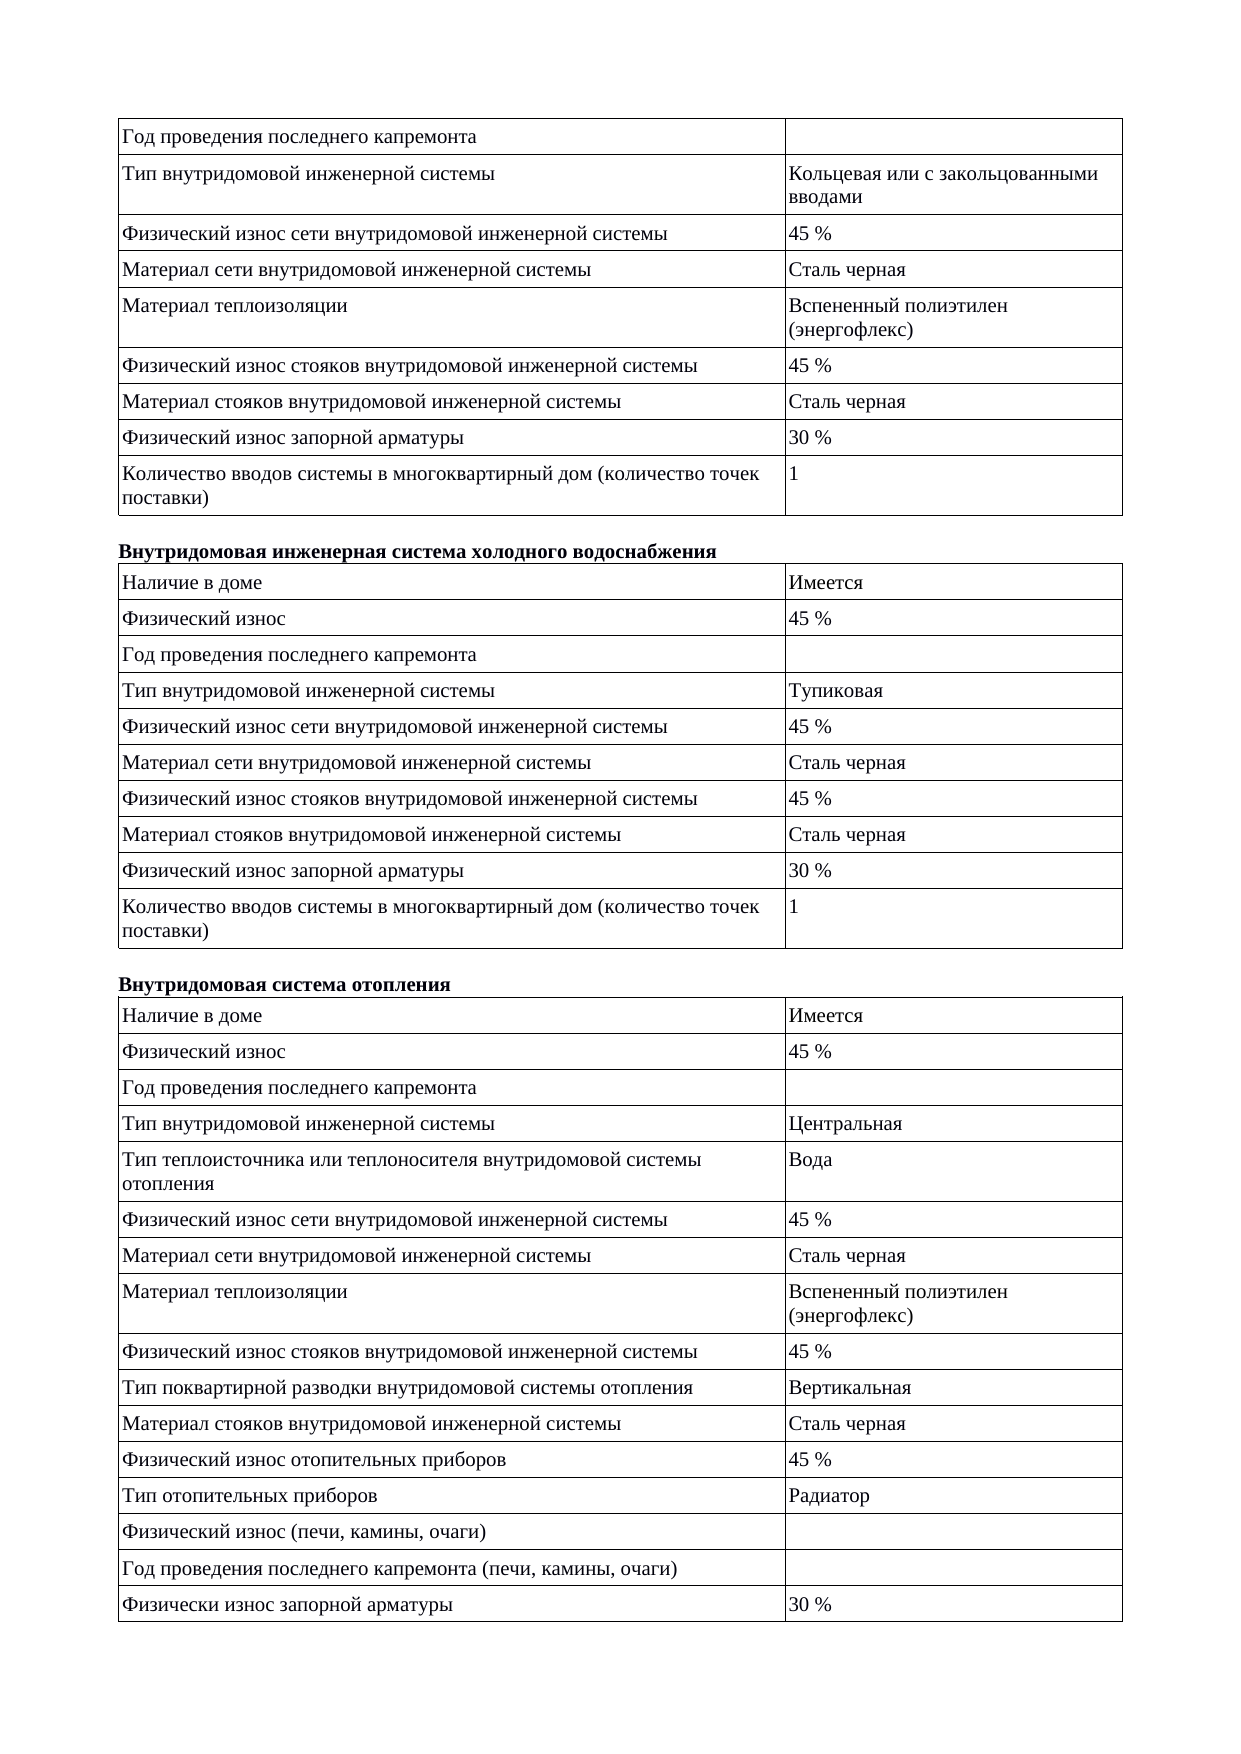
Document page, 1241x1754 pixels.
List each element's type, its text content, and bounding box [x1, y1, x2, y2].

table_cell Вода [786, 1142, 1122, 1201]
table_cell Количество вводов системы в многоквартирный дом (количество точек поставки) [119, 456, 785, 515]
table_cell [786, 636, 1122, 671]
table_cell Тип отопительных приборов [119, 1478, 785, 1513]
table_cell Физический износ сети внутридомовой инженерной системы [119, 215, 785, 250]
table_cell Сталь черная [786, 251, 1122, 286]
table_cell Год проведения последнего капремонта (печи, камины, очаги) [119, 1550, 785, 1585]
table_cell Сталь черная [786, 745, 1122, 779]
table_cell Центральная [786, 1106, 1122, 1141]
table_cell Физический износ [119, 600, 785, 635]
table_cell 45 % [786, 1034, 1122, 1068]
table_cell 45 % [786, 348, 1122, 382]
table_cell Физический износ стояков внутридомовой инженерной системы [119, 1334, 785, 1369]
table_cell [786, 1514, 1122, 1549]
table_cell Год проведения последнего капремонта [119, 1070, 785, 1104]
table_cell Физический износ [119, 1034, 785, 1068]
text Внутридомовая система отопления [118, 972, 1122, 996]
table_cell [786, 1550, 1122, 1585]
table_header Наличие в доме [119, 998, 785, 1032]
table_cell [786, 119, 1122, 154]
table_cell 30 % [786, 420, 1122, 454]
table_cell Тип теплоисточника или теплоносителя внутридомовой системы отопления [119, 1142, 785, 1201]
table_cell Материал теплоизоляции [119, 288, 785, 346]
table_cell Тип внутридомовой инженерной системы [119, 673, 785, 707]
table_header Имеется [786, 998, 1122, 1032]
table_cell Тип поквартирной разводки внутридомовой системы отопления [119, 1370, 785, 1405]
table_cell Год проведения последнего капремонта [119, 636, 785, 671]
table_cell 1 [786, 456, 1122, 515]
table_cell 45 % [786, 600, 1122, 635]
table_cell Материал стояков внутридомовой инженерной системы [119, 384, 785, 418]
table_cell Физический износ отопительных приборов [119, 1442, 785, 1477]
table_cell Материал сети внутридомовой инженерной системы [119, 251, 785, 286]
table_cell Физический износ стояков внутридомовой инженерной системы [119, 781, 785, 816]
table_cell 45 % [786, 1334, 1122, 1369]
table_cell Материал сети внутридомовой инженерной системы [119, 1238, 785, 1273]
table_cell Материал теплоизоляции [119, 1274, 785, 1333]
table_cell [786, 1070, 1122, 1104]
table_cell Тупиковая [786, 673, 1122, 707]
table_cell Сталь черная [786, 1238, 1122, 1273]
table_cell Количество вводов системы в многоквартирный дом (количество точек поставки) [119, 889, 785, 948]
text Внутридомовая инженерная система холодного водоснабжения [118, 539, 1122, 563]
table_cell Физический износ запорной арматуры [119, 853, 785, 888]
table_cell 30 % [786, 1586, 1122, 1621]
table_cell Вспененный полиэтилен (энергофлекс) [786, 1274, 1122, 1333]
table_cell Вертикальная [786, 1370, 1122, 1405]
table_cell Кольцевая или с закольцованными вводами [786, 155, 1122, 214]
table_cell Тип внутридомовой инженерной системы [119, 155, 785, 214]
table_cell Сталь черная [786, 817, 1122, 852]
table_cell 1 [786, 889, 1122, 948]
table_cell Сталь черная [786, 384, 1122, 418]
table_cell Год проведения последнего капремонта [119, 119, 785, 154]
table_cell Физически износ запорной арматуры [119, 1586, 785, 1621]
table_cell Материал стояков внутридомовой инженерной системы [119, 817, 785, 852]
table_cell Материал сети внутридомовой инженерной системы [119, 745, 785, 779]
table_cell Физический износ запорной арматуры [119, 420, 785, 454]
table_cell 45 % [786, 709, 1122, 743]
table_cell 30 % [786, 853, 1122, 888]
table_cell Физический износ сети внутридомовой инженерной системы [119, 709, 785, 743]
table_cell Физический износ стояков внутридомовой инженерной системы [119, 348, 785, 382]
table_cell 45 % [786, 781, 1122, 816]
table_cell 45 % [786, 1202, 1122, 1237]
table_cell 45 % [786, 1442, 1122, 1477]
table_cell 45 % [786, 215, 1122, 250]
table_header Наличие в доме [119, 564, 785, 599]
table_cell Тип внутридомовой инженерной системы [119, 1106, 785, 1141]
table_cell Радиатор [786, 1478, 1122, 1513]
table_cell Вспененный полиэтилен (энергофлекс) [786, 288, 1122, 346]
table_header Имеется [786, 564, 1122, 599]
table_cell Физический износ сети внутридомовой инженерной системы [119, 1202, 785, 1237]
table_cell Физический износ (печи, камины, очаги) [119, 1514, 785, 1549]
table_cell Материал стояков внутридомовой инженерной системы [119, 1406, 785, 1441]
table_cell Сталь черная [786, 1406, 1122, 1441]
